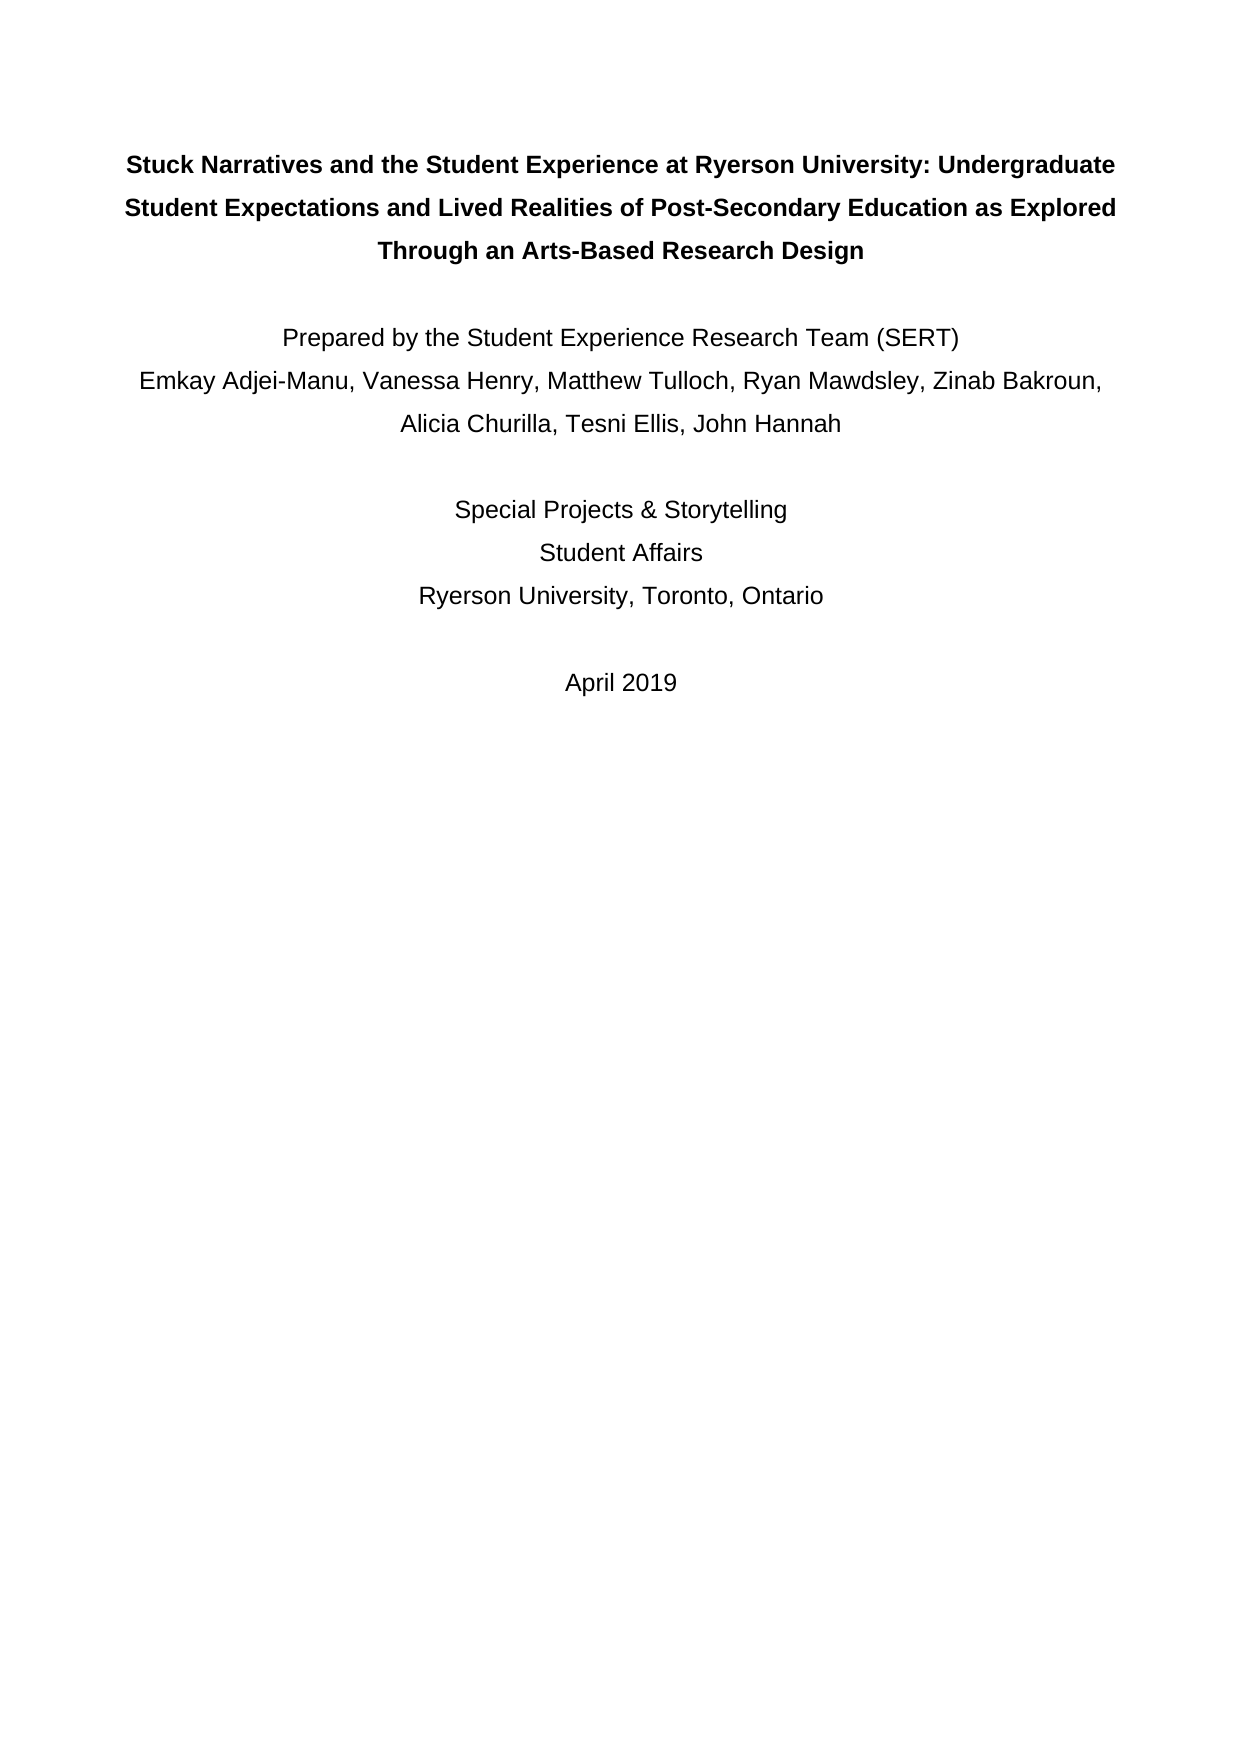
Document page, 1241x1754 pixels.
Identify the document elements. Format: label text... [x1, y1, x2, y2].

text Special Projects & Storytelling [118, 495, 1124, 524]
text Ryerson University, Toronto, Ontario [118, 581, 1124, 610]
text Emkay Adjei-Manu, Vanessa Henry, Matthew Tulloch, Ryan Mawdsley, Zinab Bakroun, Alicia Churilla, Tesni Ellis, John Hannah [118, 366, 1124, 437]
text April 2019 [118, 667, 1124, 696]
text Prepared by the Student Experience Research Team (SERT) [118, 322, 1124, 351]
title Stuck Narratives and the Student Experience at Ryerson University: Undergraduate Student Expectations and Lived Realities of Post-Secondary Education as Explored Through an Arts-Based Research Design [118, 150, 1124, 265]
text Student Affairs [118, 538, 1124, 567]
